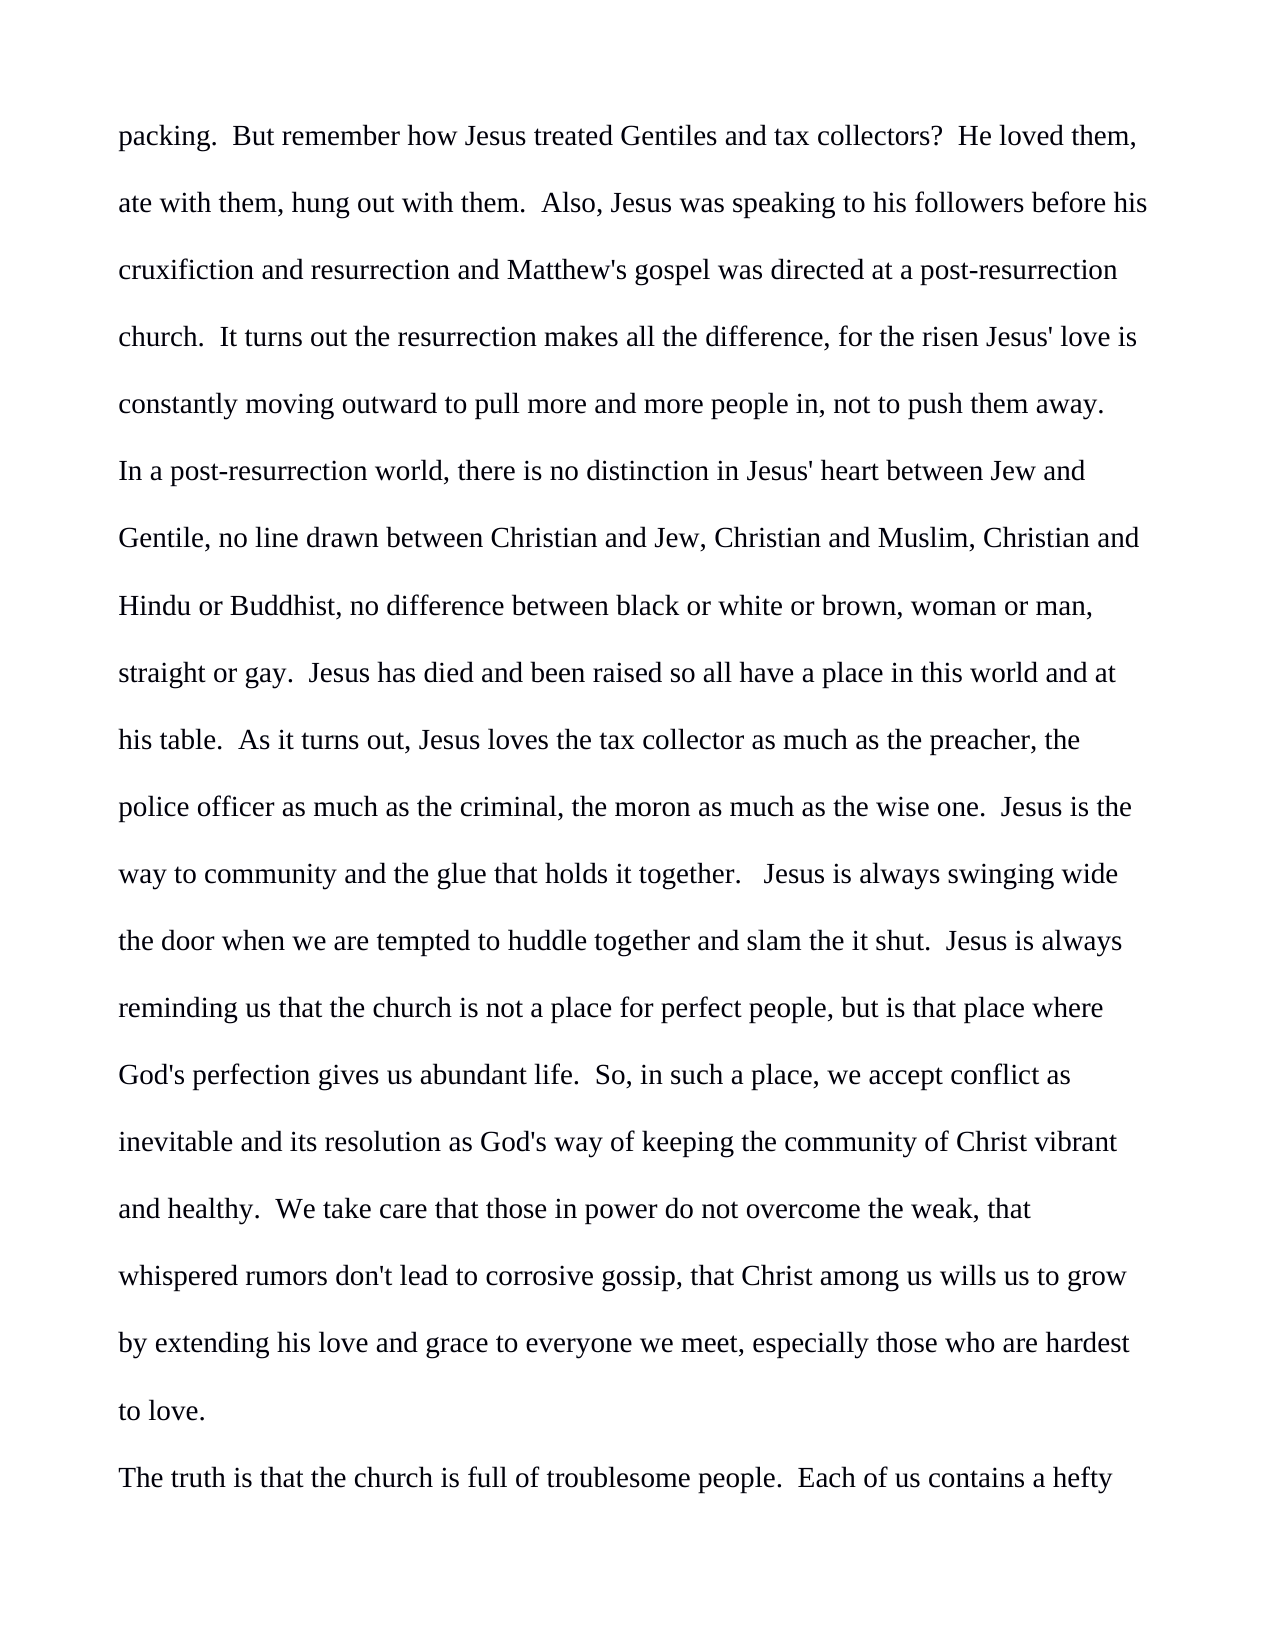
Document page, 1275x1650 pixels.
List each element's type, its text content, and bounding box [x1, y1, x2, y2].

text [118, 1460, 1157, 1493]
text In a post-resurrection world, there is no distinction in Jesus' heart between Jew and Gentile, no line drawn between Christian and Jew, Christian and Muslim, Christian and Hindu or Buddhist, no difference between black or white or brown, woman or man, straight or gay. Jesus has died and been raised so all have a place in this world and at his table. As it turns out, Jesus loves the tax collector as much as the preacher, the police officer as much as the criminal, the moron as much as the wise one. Jesus is the way to community and the glue that holds it together. Jesus is always swinging wide the door when we are tempted to huddle together and slam the it shut. Jesus is always reminding us that the church is not a place for perfect people, but is that place where God's perfection gives us abundant life. So, in such a place, we accept conflict as inevitable and its resolution as God's way of keeping the community of Christ vibrant and healthy. We take care that those in power do not overcome the weak, that whispered rumors don't lead to corrosive gossip, that Christ among us wills us to grow by extending his love and grace to everyone we meet, especially those who are hardest to love. [118, 453, 1157, 1426]
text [118, 118, 1157, 420]
